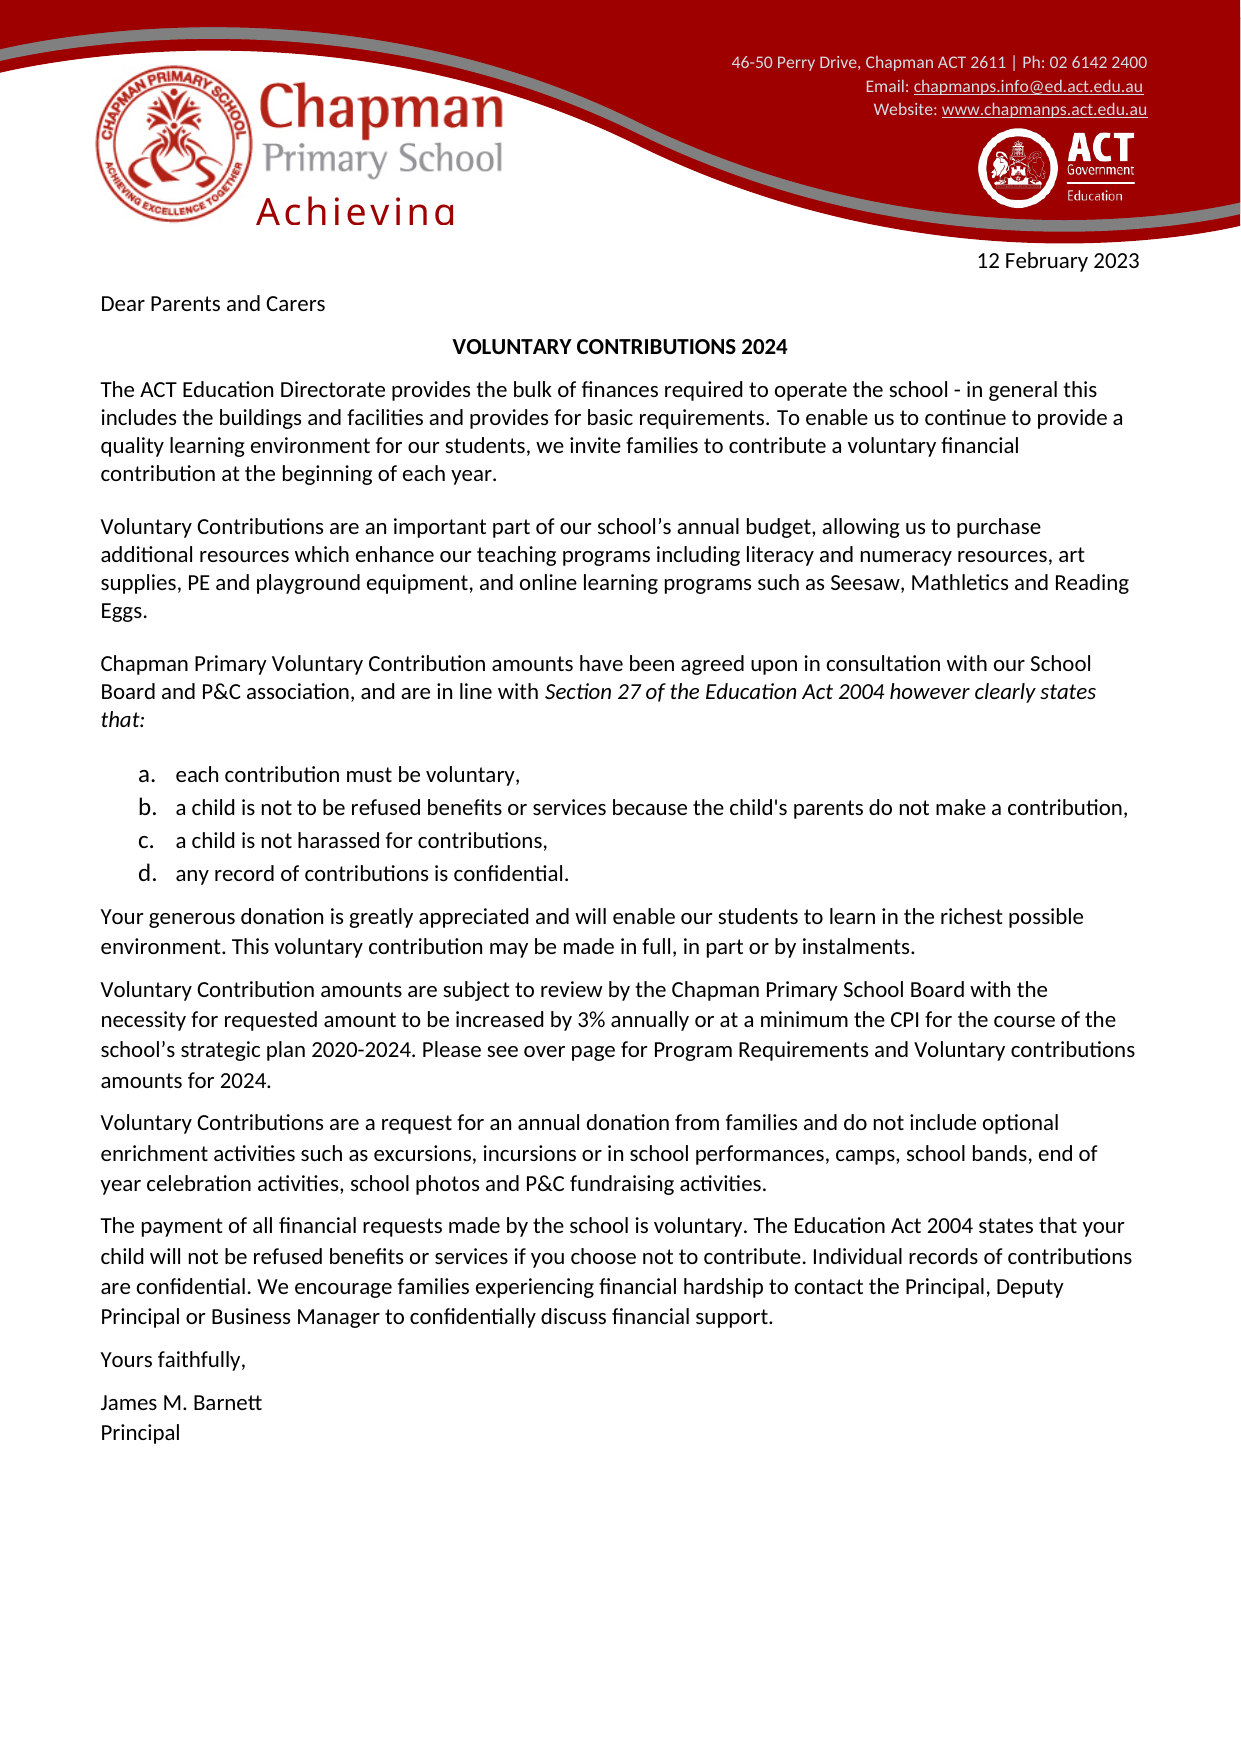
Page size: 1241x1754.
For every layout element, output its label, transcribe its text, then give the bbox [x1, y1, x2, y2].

text 12 February 2023 [100, 247, 1140, 275]
text Your generous donation is greatly appreciated and will enable our students to learn in the richest possible environment. This voluntary contribution may be made in full, in part or by instalments. [100, 902, 1140, 960]
picture [978, 128, 1136, 209]
text James M. Barnett Principal [100, 1388, 1140, 1446]
list a child is not to be refused benefits or services because the child's parents do not make a contribution, [138, 791, 1140, 821]
text Dear Parents and Carers [100, 289, 1140, 317]
picture [93, 52, 532, 227]
text Voluntary Contribution amounts are subject to review by the Chapman Primary School Board with the necessity for requested amount to be increased by 3% annually or at a minimum the CPI for the course of the school’s strategic plan 2020-2024. Please see over page for Program Requirements and Voluntary contributions amounts for 2024. [100, 975, 1140, 1094]
text Voluntary Contributions 2024 [100, 332, 1140, 360]
text Voluntary Contributions are a request for an annual donation from families and do not include optional enrichment activities such as excursions, incursions or in school performances, camps, school bands, end of year celebration activities, school photos and P&C fundraising activities. [100, 1108, 1140, 1197]
list any record of contributions is confidential. [138, 857, 1140, 887]
text Yours faithfully, [100, 1345, 1140, 1373]
text The payment of all financial requests made by the school is voluntary. The Education Act 2004 states that your child will not be refused benefits or services if you choose not to contribute. Individual records of contributions are confidential. We encourage families experiencing financial hardship to contact the Principal, Deputy Principal or Business Manager to confidentially discuss financial support. [100, 1212, 1140, 1330]
list a child is not harassed for contributions, [138, 824, 1140, 854]
text The ACT Education Directorate provides the bulk of finances required to operate the school - in general this includes the buildings and facilities and provides for basic requirements. To enable us to continue to provide a quality learning environment for our students, we invite families to contribute a voluntary financial contribution at the beginning of each year. [100, 375, 1140, 487]
list each contribution must be voluntary, [138, 758, 1140, 788]
text Voluntary Contributions are an important part of our school’s annual budget, allowing us to purchase additional resources which enhance our teaching programs including literacy and numeracy resources, art supplies, PE and playground equipment, and online learning programs such as Seesaw, Mathletics and Reading Eggs. [100, 512, 1140, 624]
text Chapman Primary Voluntary Contribution amounts have been agreed upon in consultation with our School Board and P&C association, and are in line with Section 27 of the Education Act 2004 however clearly states that: [100, 649, 1140, 733]
